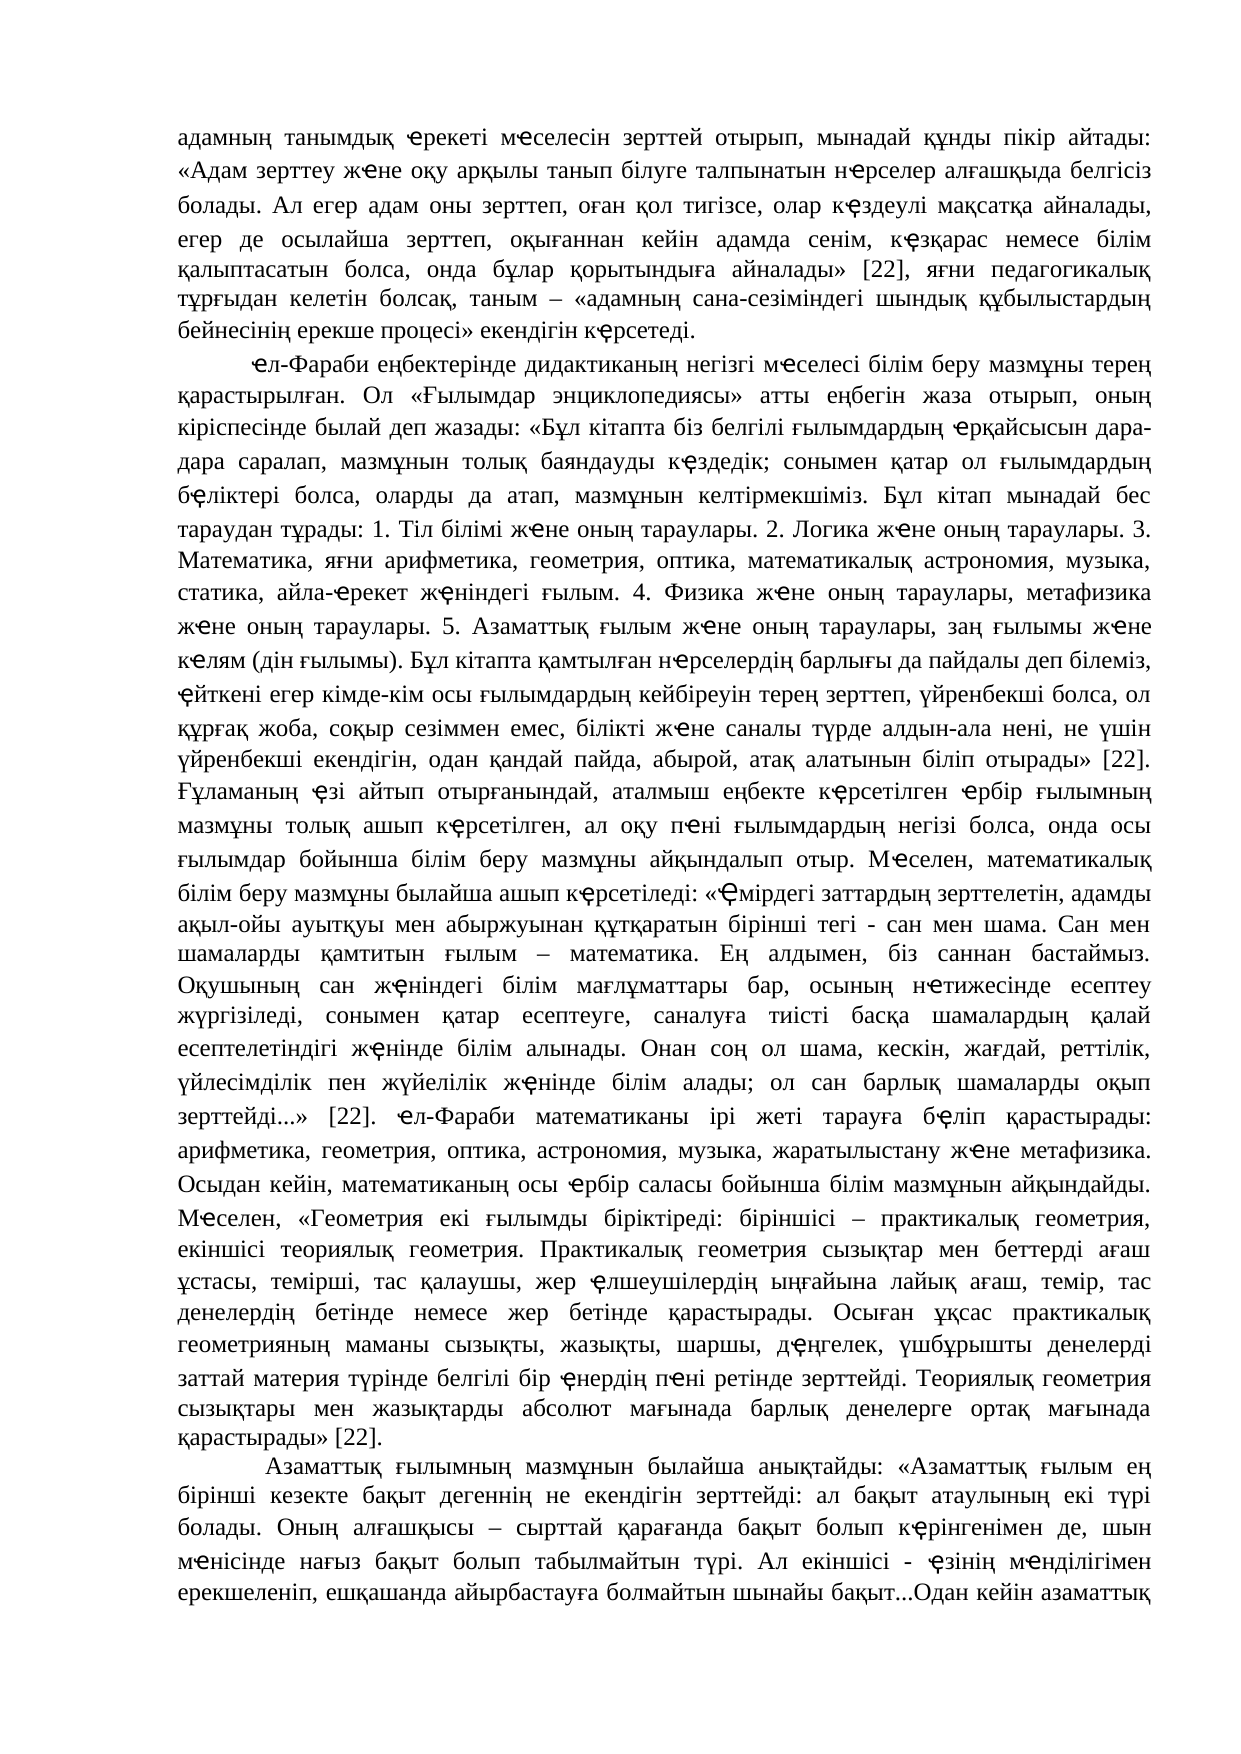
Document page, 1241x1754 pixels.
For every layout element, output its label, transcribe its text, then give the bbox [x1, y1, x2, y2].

text ҽл-Фараби еңбектерінде дидактиканың негізгі мҽселесі білім беру мазмұны терең қарастырылған. Ол «Ғылымдар энциклопедиясы» атты еңбегін жаза отырып, оның кіріспесінде былай деп жазады: «Бұл кітапта біз белгілі ғылымдардың ҽрқайсысын дара-дара саралап, мазмұнын толық баяндауды кҿздедік; сонымен қатар ол ғылымдардың бҿліктері болса, оларды да атап, мазмұнын келтірмекшіміз. Бұл кітап мынадай бес тараудан тұрады: 1. Тіл білімі жҽне оның тараулары. 2. Логика жҽне оның тараулары. 3. Математика, яғни арифметика, геометрия, оптика, математикалық астрономия, музыка, статика, айла-ҽрекет жҿніндегі ғылым. 4. Физика жҽне оның тараулары, метафизика жҽне оның тараулары. 5. Азаматтық ғылым жҽне оның тараулары, заң ғылымы жҽне кҽлям (дін ғылымы). Бұл кітапта қамтылған нҽрселердің барлығы да пайдалы деп білеміз, ҿйткені егер кімде-кім осы ғылымдардың кейбіреуін терең зерттеп, үйренбекші болса, ол құрғақ жоба, соқыр сезіммен емес, білікті жҽне саналы түрде алдын-ала нені, не үшін үйренбекші екендігін, одан қандай пайда, абырой, атақ алатынын біліп отырады» [22]. Ғұламаның ҿзі айтып отырғанындай, аталмыш еңбекте кҿрсетілген ҽрбір ғылымның мазмұны толық ашып кҿрсетілген, ал оқу пҽні ғылымдардың негізі болса, онда осы ғылымдар бойынша білім беру мазмұны айқындалып отыр. Мҽселен, математикалық білім беру мазмұны былайша ашып кҿрсетіледі: «Ҿмірдегі заттардың зерттелетін, адамды ақыл-ойы ауытқуы мен абыржуынан құтқаратын бірінші тегі - сан мен шама. Сан мен шамаларды қамтитын ғылым – математика. Ең алдымен, біз саннан бастаймыз. Оқушының сан жҿніндегі білім мағлұматтары бар, осының нҽтижесінде есептеу жүргізіледі, сонымен қатар есептеуге, саналуға тиісті басқа шамалардың қалай есептелетіндігі жҿнінде білім алынады. Онан соң ол шама, кескін, жағдай, реттілік, үйлесімділік пен жүйелілік жҿнінде білім алады; ол сан барлық шамаларды оқып зерттейді...» [22]. ҽл-Фараби математиканы ірі жеті тарауға бҿліп қарастырады: арифметика, геометрия, оптика, астрономия, музыка, жаратылыстану жҽне метафизика. Осыдан кейін, математиканың осы ҽрбір саласы бойынша білім мазмұнын айқындайды. Мҽселен, «Геометрия екі ғылымды біріктіреді: біріншісі – практикалық геометрия, екіншісі теориялық геометрия. Практикалық геометрия сызықтар мен беттерді ағаш ұстасы, темірші, тас қалаушы, жер ҿлшеушілердің ыңғайына лайық ағаш, темір, тас денелердің бетінде немесе жер бетінде қарастырады. Осыған ұқсас практикалық геометрияның маманы сызықты, жазықты, шаршы, дҿңгелек, үшбұрышты денелерді заттай материя түрінде белгілі бір ҿнердің пҽні ретінде зерттейді. Теориялық геометрия сызықтары мен жазықтарды абсолют мағынада барлық денелерге ортақ мағынада қарастырады» [22]. [177, 346, 1152, 1451]
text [177, 118, 1152, 346]
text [177, 1451, 1152, 1605]
